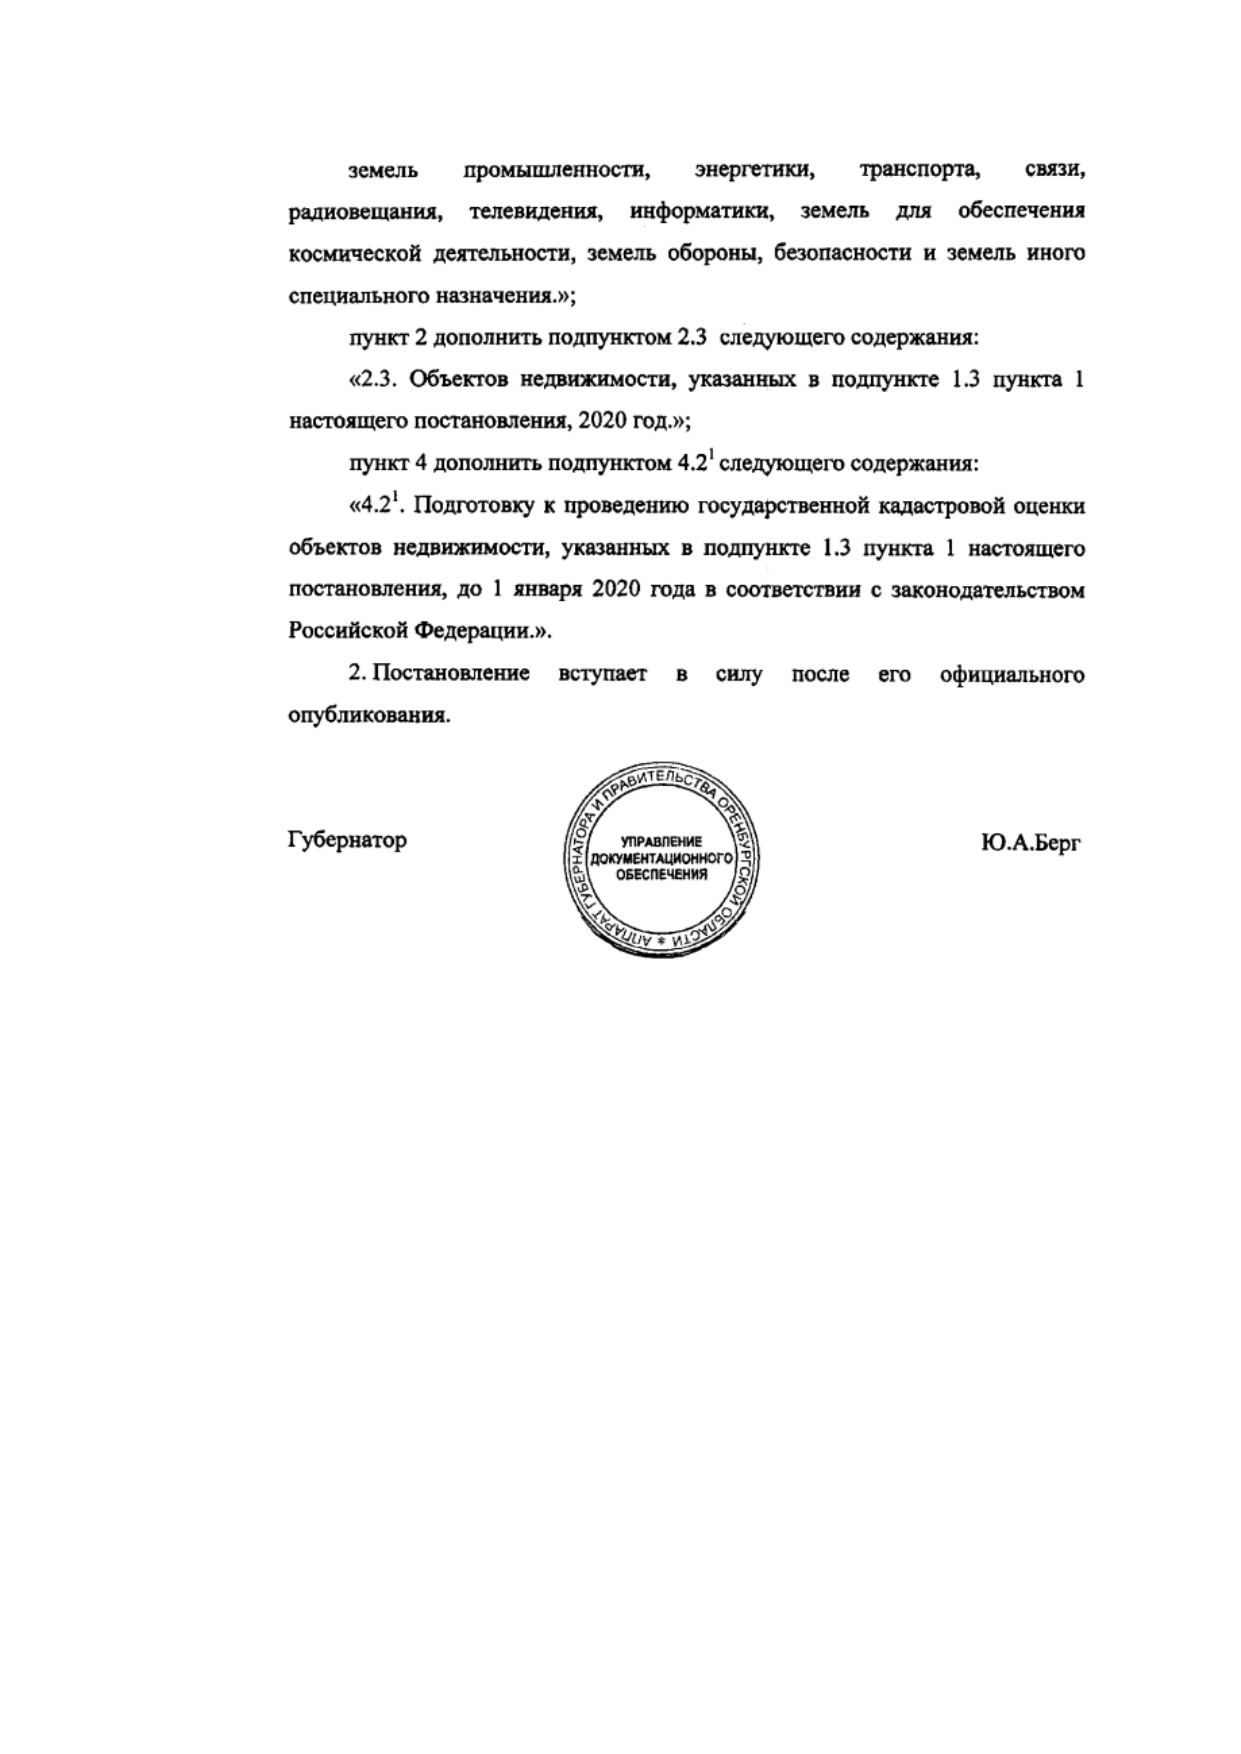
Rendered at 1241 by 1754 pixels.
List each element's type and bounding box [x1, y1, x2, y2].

picture [177, 118, 1152, 1048]
